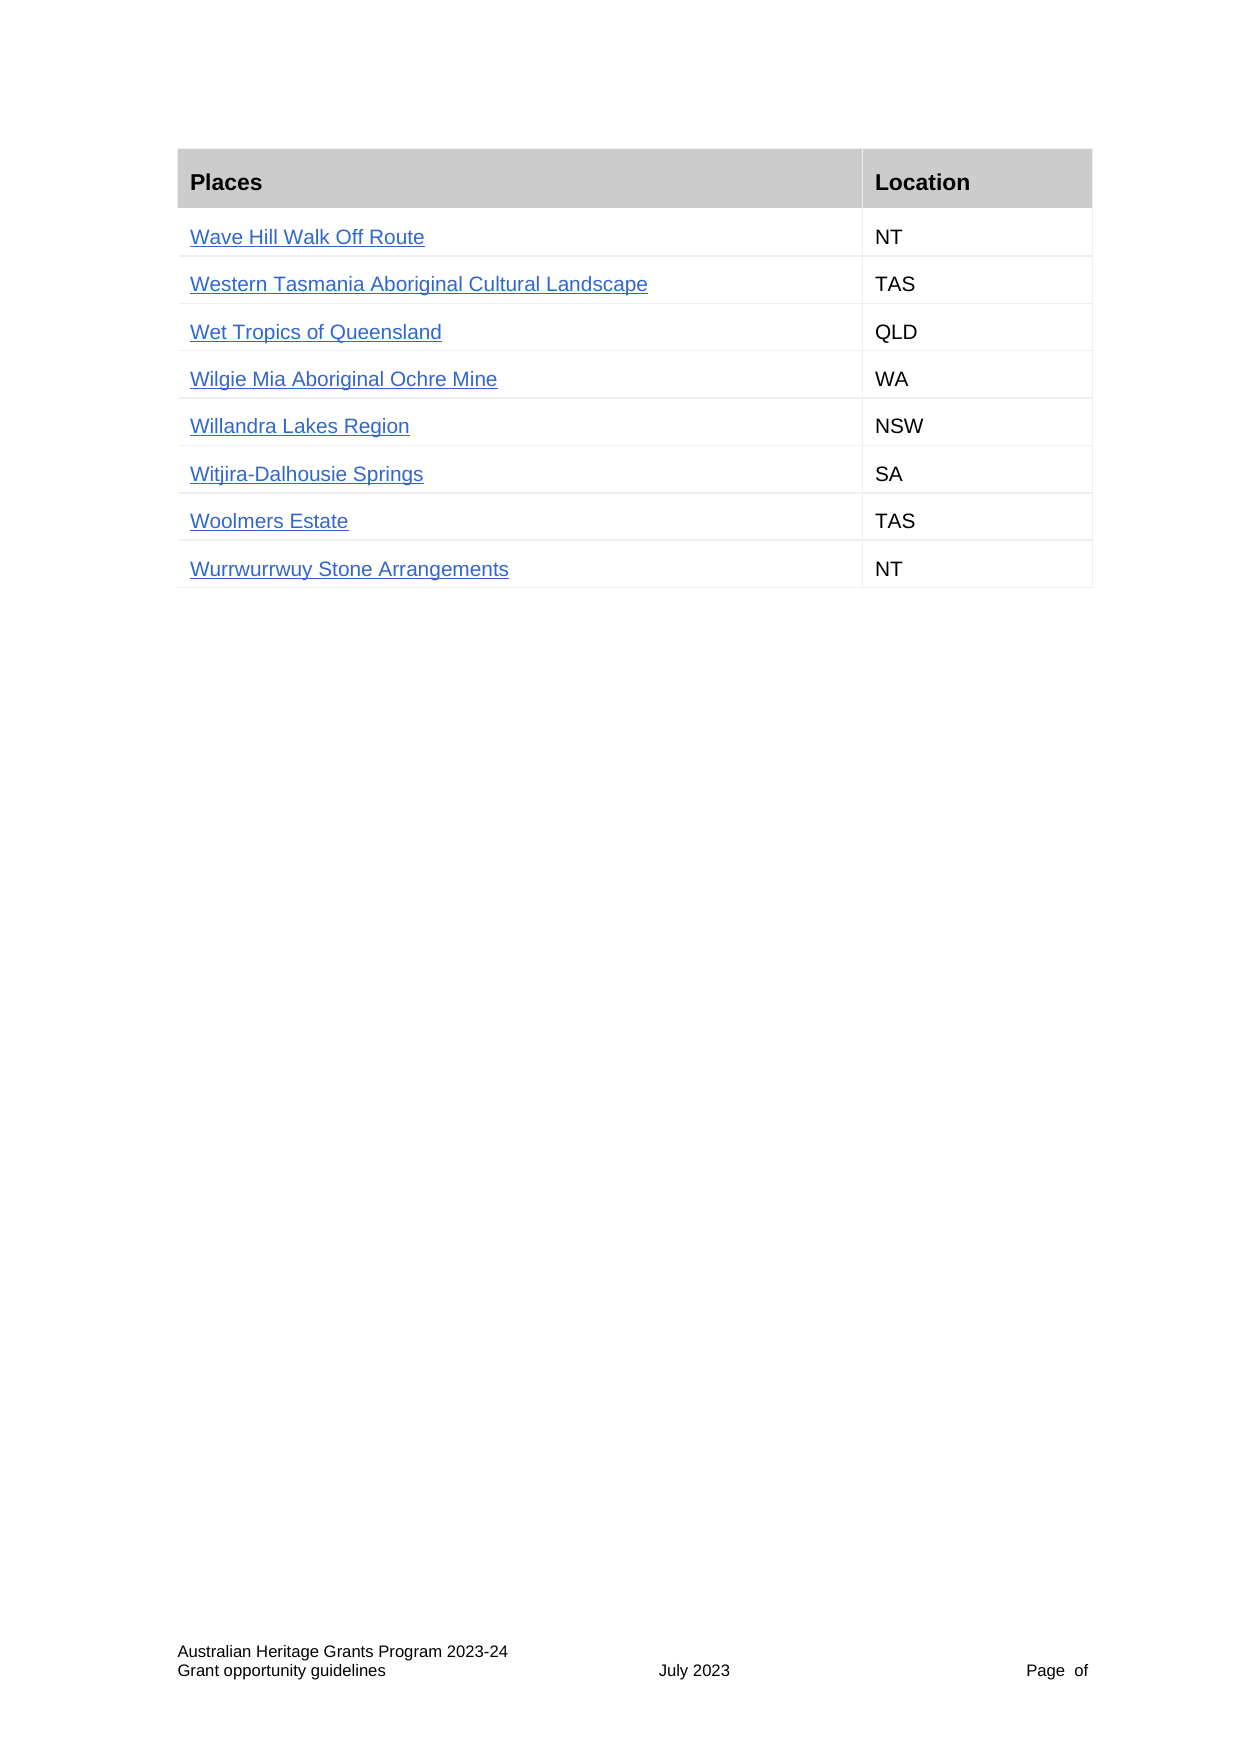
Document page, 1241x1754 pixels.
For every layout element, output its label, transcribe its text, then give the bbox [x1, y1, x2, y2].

table_cell Woolmers Estate [177, 492, 862, 539]
table_cell QLD [863, 304, 1092, 350]
table_cell Witjira-Dalhousie Springs [177, 445, 862, 492]
table_cell Wurrwurrwuy Stone Arrangements [177, 539, 862, 587]
table_cell TAS [863, 494, 1092, 539]
table_header Location [863, 149, 1092, 208]
table_header Places [178, 149, 862, 208]
table_cell SA [863, 446, 1092, 492]
table_cell NSW [863, 399, 1092, 444]
table_cell Wave Hill Walk Off Route [177, 209, 862, 255]
table_cell NT [863, 209, 1092, 255]
table_cell NT [863, 541, 1092, 587]
table_cell Willandra Lakes Region [177, 397, 862, 444]
table_cell Wet Tropics of Queensland [177, 303, 862, 350]
table_cell Western Tasmania Aboriginal Cultural Landscape [177, 255, 862, 302]
table_cell WA [863, 351, 1092, 397]
table_cell TAS [863, 257, 1092, 302]
table_cell Wilgie Mia Aboriginal Ochre Mine [177, 350, 862, 397]
